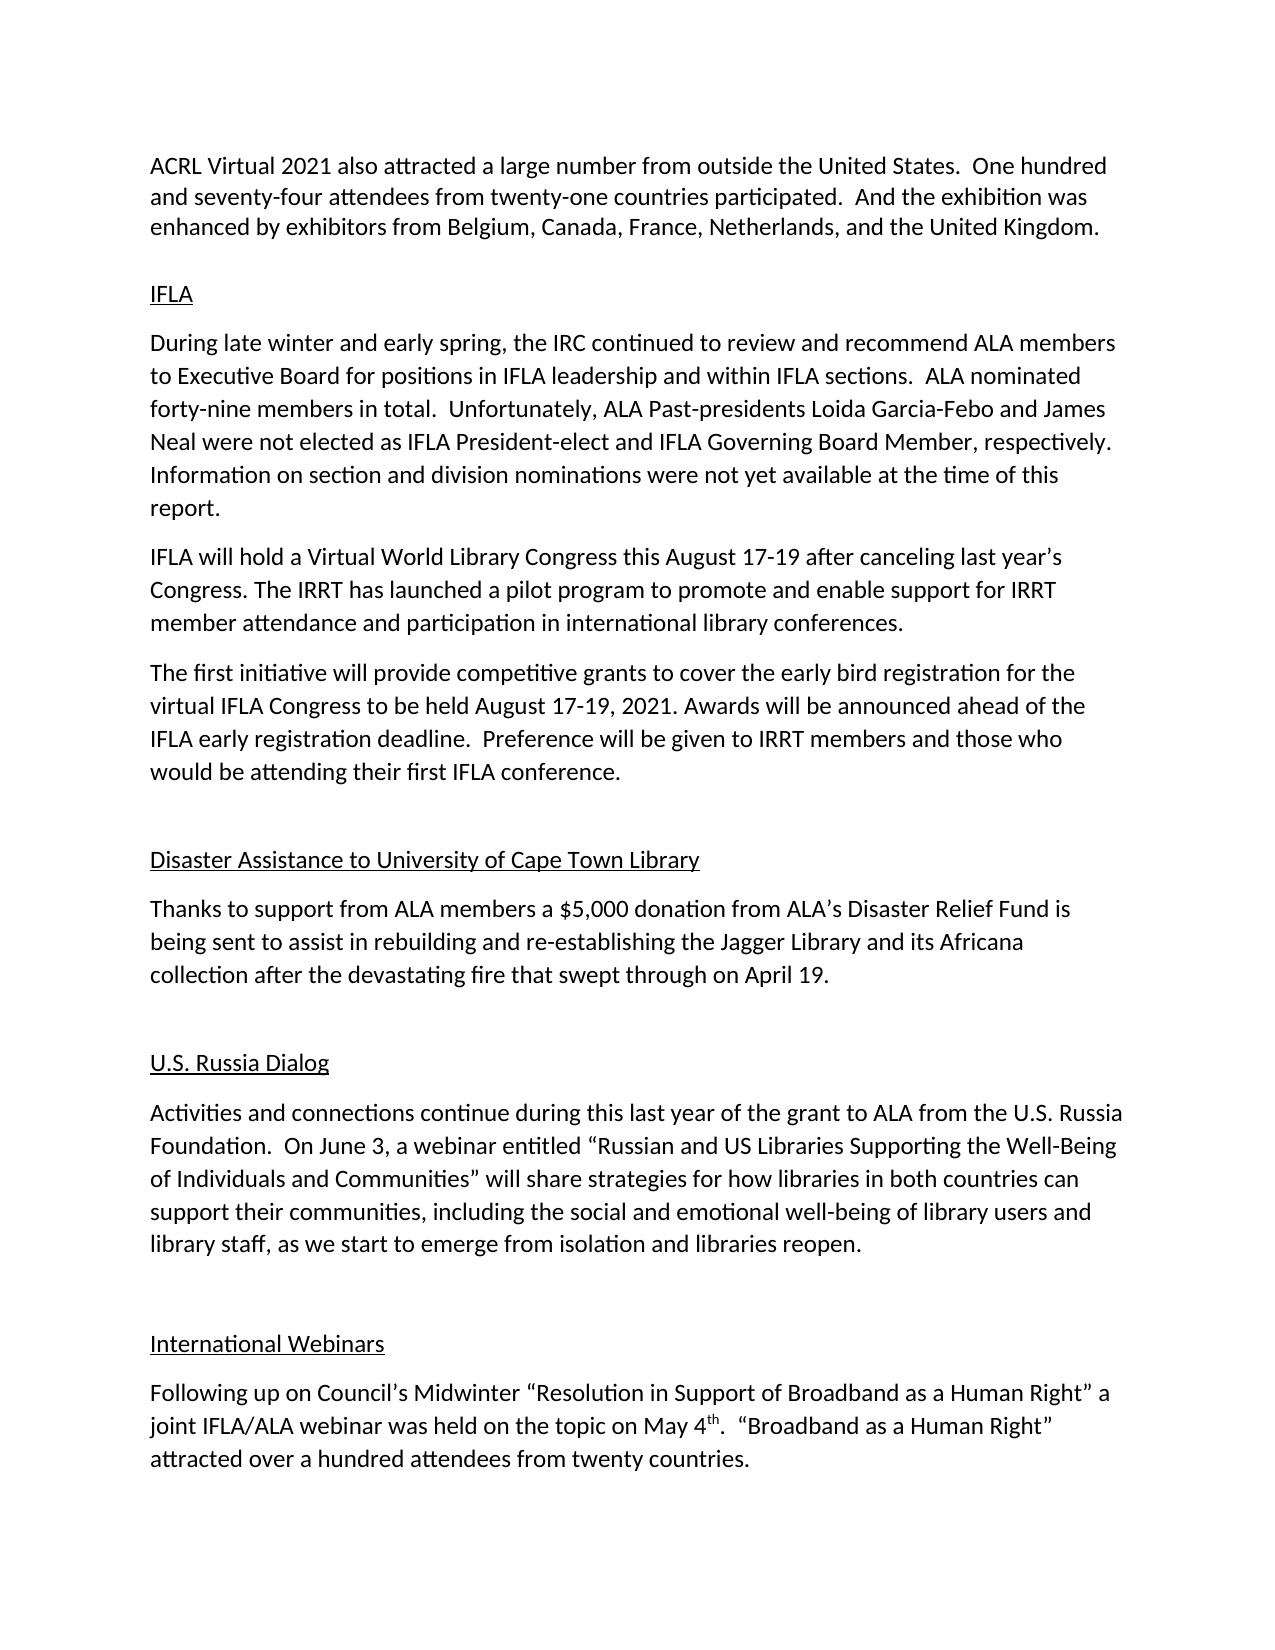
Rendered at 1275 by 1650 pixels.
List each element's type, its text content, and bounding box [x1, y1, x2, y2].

text Following up on Council’s Midwinter “Resolution in Support of Broadband as a Human Right” a joint IFLA/ALA webinar was held on the topic on May 4th. “Broadband as a Human Right” attracted over a hundred attendees from twenty countries. [150, 1377, 1125, 1474]
text The first initiative will provide competitive grants to cover the early bird registration for the virtual IFLA Congress to be held August 17-19, 2021. Awards will be announced ahead of the IFLA early registration deadline. Preference will be given to IRRT members and those who would be attending their first IFLA conference. [150, 657, 1125, 786]
text During late winter and early spring, the IRC continued to review and recommend ALA members to Executive Board for positions in IFLA leadership and within IFLA sections. ALA nominated forty-nine members in total. Unfortunately, ALA Past-presidents Loida Garcia-Febo and James Neal were not elected as IFLA President-elect and IFLA Governing Board Member, respectively. Information on section and division nominations were not yet available at the time of this report. [150, 327, 1125, 522]
text Disaster Assistance to University of Cape Town Library [150, 844, 1125, 874]
text ACRL Virtual 2021 also attracted a large number from outside the United States. One hundred and seventy-four attendees from twenty-one countries participated. And the exhibition was enhanced by exhibitors from Belgium, Canada, France, Netherlands, and the United Kingdom. [150, 151, 1125, 242]
text Thanks to support from ALA members a $5,000 donation from ALA’s Disaster Relief Fund is being sent to assist in rebuilding and re-establishing the Jagger Library and its Africana collection after the devastating fire that swept through on April 19. [150, 893, 1125, 990]
text U.S. Russia Dialog [150, 1047, 1125, 1078]
text Activities and connections continue during this last year of the grant to ALA from the U.S. Russia Foundation. On June 3, a webinar entitled “Russian and US Libraries Supporting the Well-Being of Individuals and Communities” will share strategies for how libraries in both countries can support their communities, including the social and emotional well-being of library users and library staff, as we start to emerge from isolation and libraries reopen. [150, 1097, 1125, 1259]
text IFLA will hold a Virtual World Library Congress this August 17-19 after canceling last year’s Congress. The IRRT has launched a pilot program to promote and enable support for IRRT member attendance and participation in international library conferences. [150, 541, 1125, 638]
text International Webinars [150, 1328, 1125, 1358]
text IFLA [150, 278, 1125, 308]
